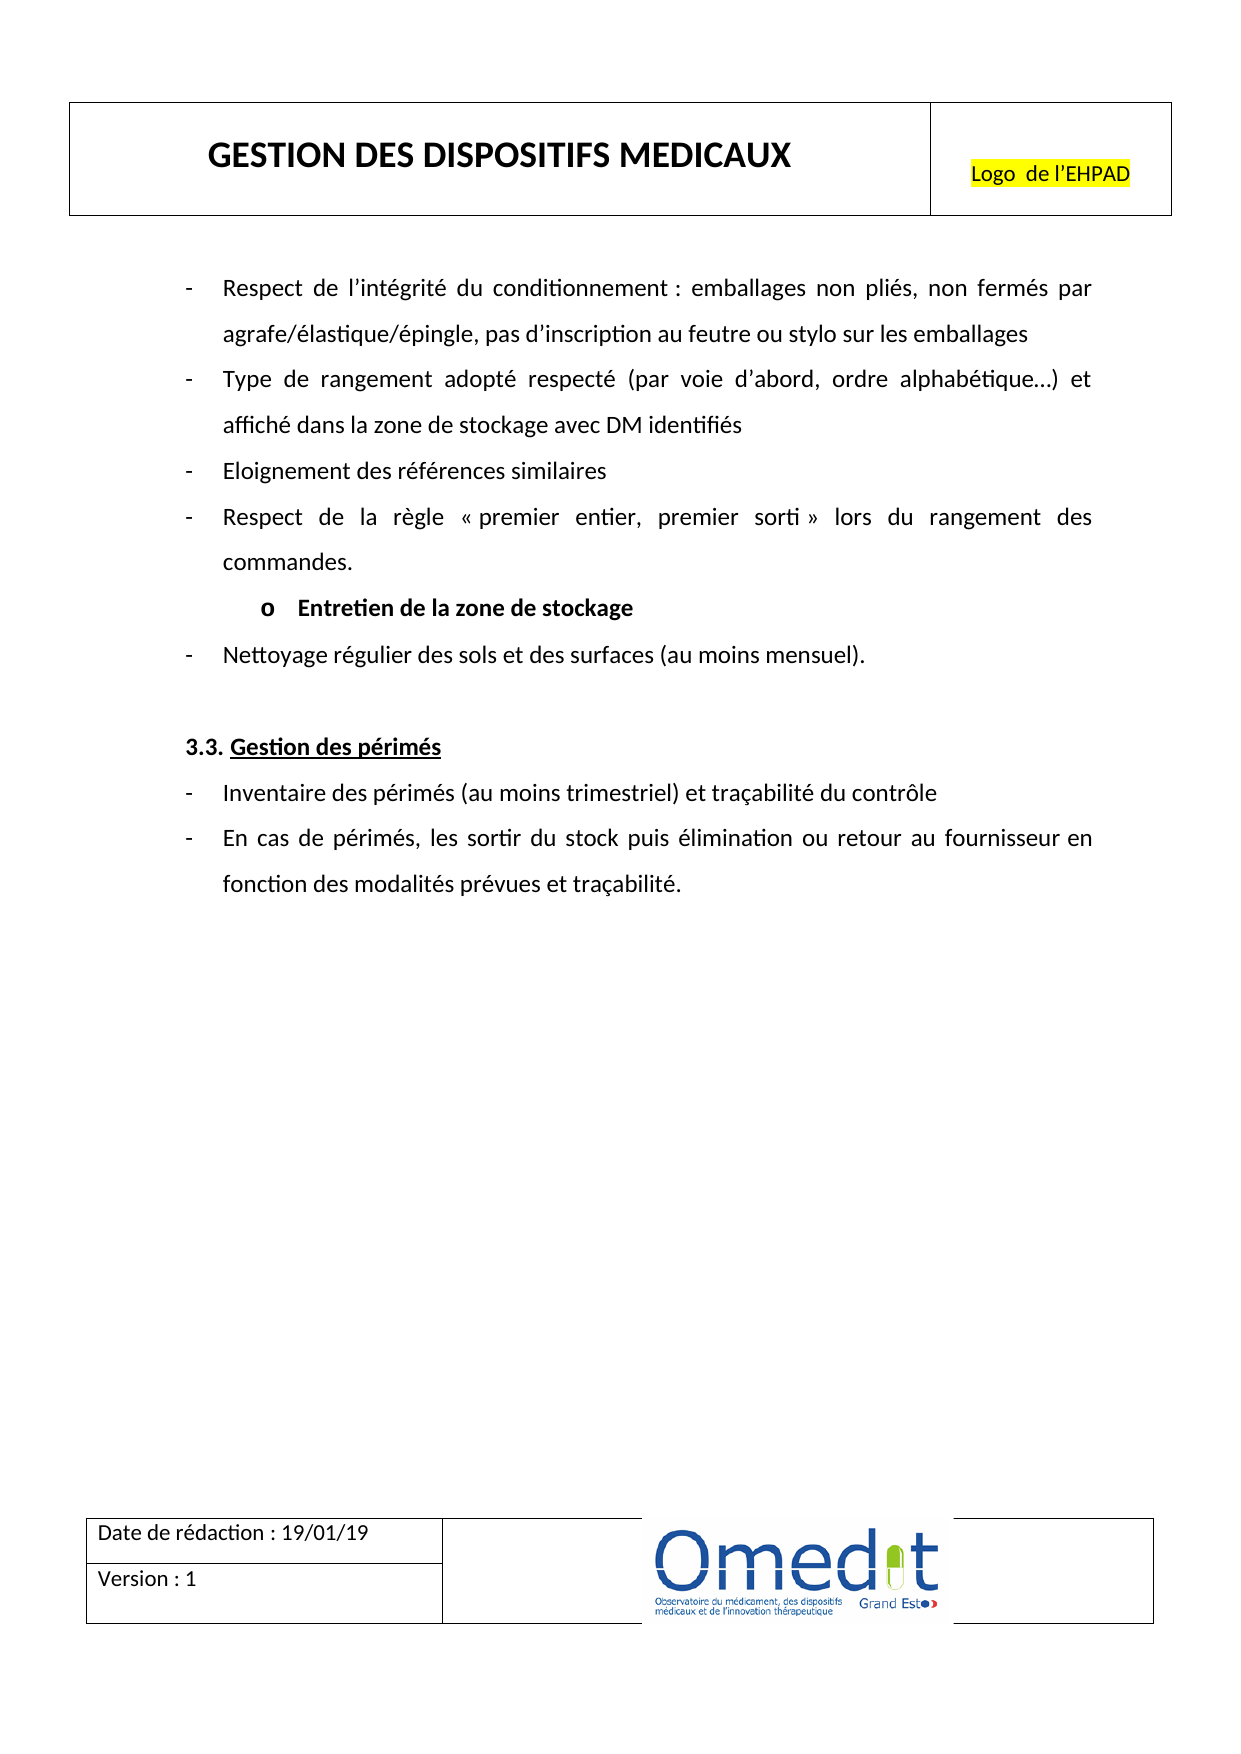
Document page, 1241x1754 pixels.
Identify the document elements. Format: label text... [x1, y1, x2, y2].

list Respect de l’intégrité du conditionnement : emballages non pliés, non fermés par agrafe/élastique/épingle, pas d’inscription au feutre ou stylo sur les emballages [185, 272, 1093, 348]
picture [642, 1518, 954, 1624]
list Nettoyage régulier des sols et des surfaces (au moins mensuel). [185, 640, 1093, 670]
list Gestion des périmés [185, 731, 1093, 762]
list Respect de la règle « premier entier, premier sorti » lors du rangement des commandes. [185, 501, 1093, 577]
list En cas de périmés, les sortir du stock puis élimination ou retour au fournisseur en fonction des modalités prévues et traçabilité. [185, 823, 1093, 899]
list Inventaire des périmés (au moins trimestriel) et traçabilité du contrôle [185, 777, 1093, 807]
list Type de rangement adopté respecté (par voie d’abord, ordre alphabétique…) et affiché dans la zone de stockage avec DM identifiés [185, 363, 1093, 440]
list Entretien de la zone de stockage [260, 592, 1093, 624]
list Eloignement des références similaires [185, 455, 1093, 485]
